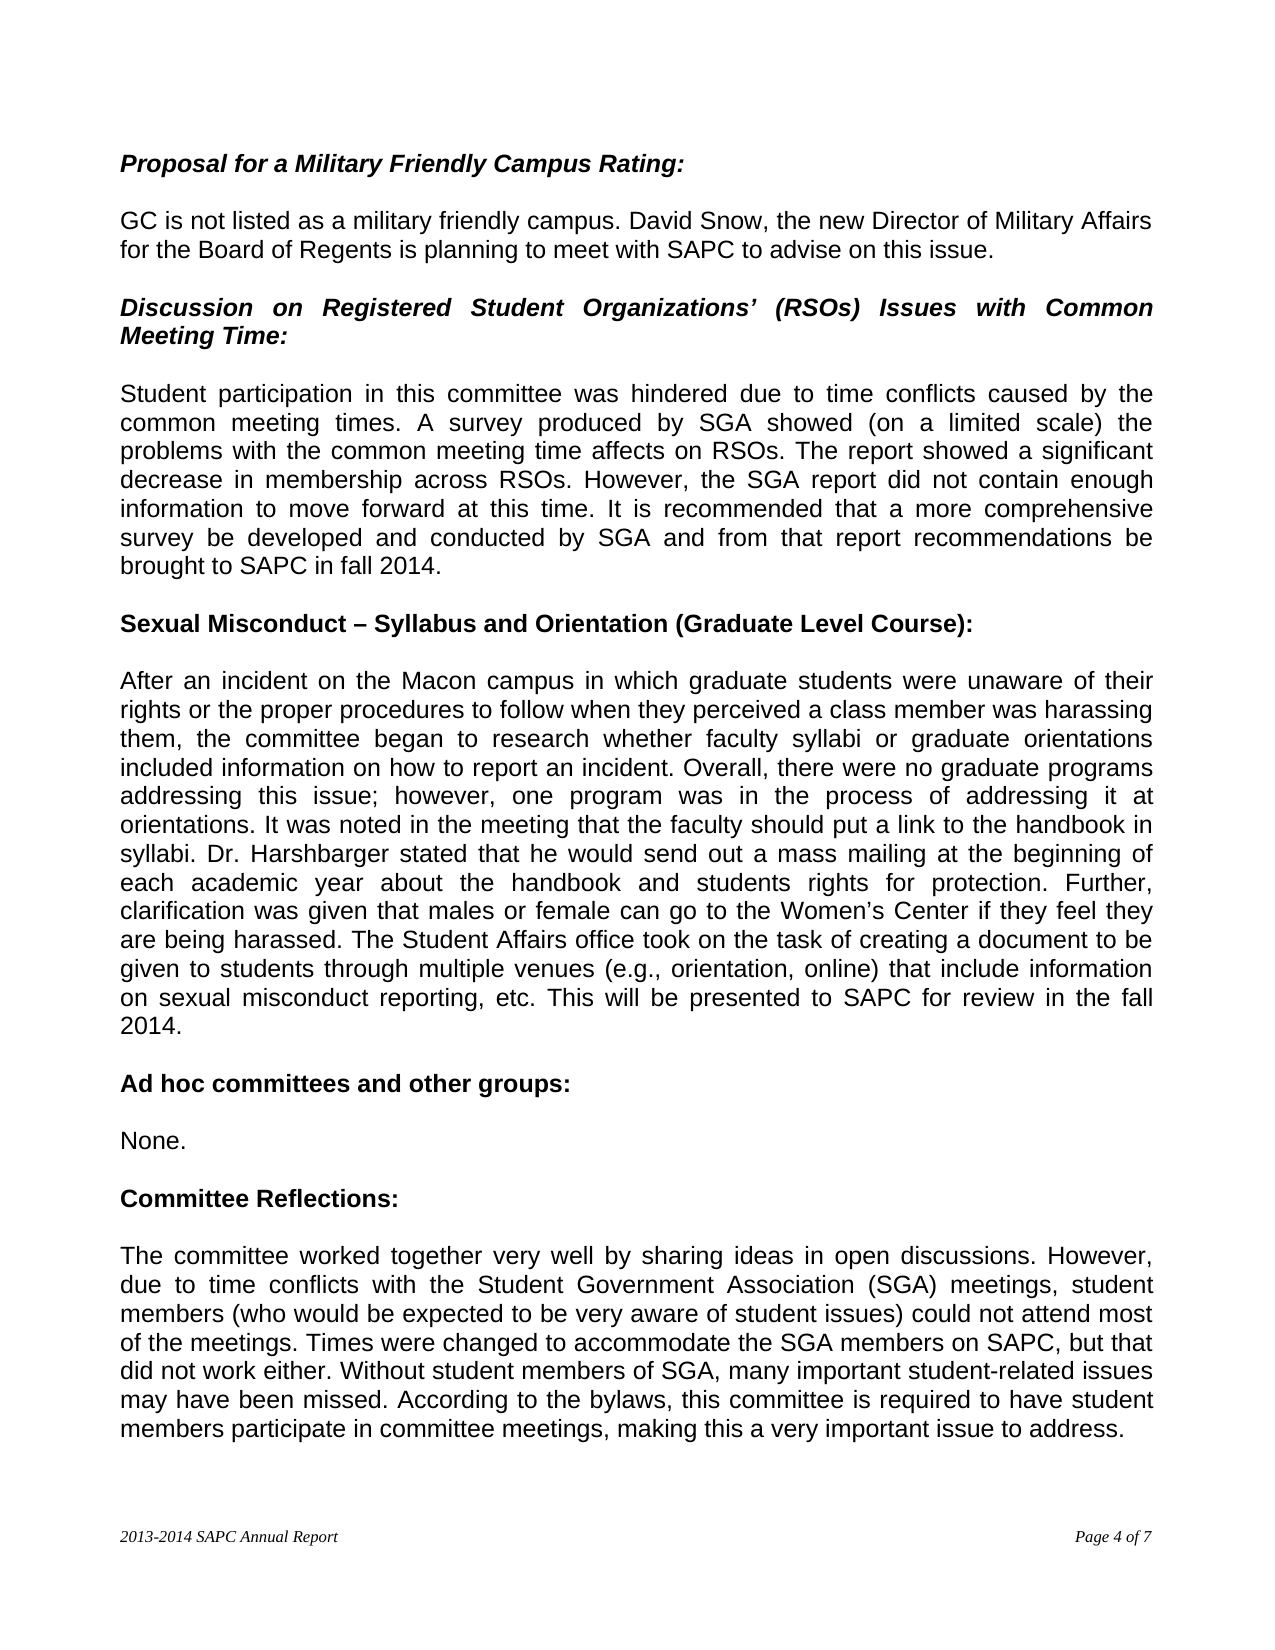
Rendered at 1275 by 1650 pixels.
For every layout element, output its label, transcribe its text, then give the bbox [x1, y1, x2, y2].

text Sexual Misconduct – Syllabus and Orientation (Graduate Level Course): [120, 609, 1155, 637]
text GC is not listed as a military friendly campus. David Snow, the new Director of Military Affairs for the Board of Regents is planning to meet with SAPC to advise on this issue. [120, 206, 1155, 264]
text Discussion on Registered Student Organizations’ (RSOs) Issues with Common Meeting Time: [120, 292, 1155, 350]
text The committee worked together very well by sharing ideas in open discussions. However, due to time conflicts with the Student Government Association (SGA) meetings, student members (who would be expected to be very aware of student issues) could not attend most of the meetings. Times were changed to accommodate the SGA members on SAPC, but that did not work either. Without student members of SGA, many important student-related issues may have been missed. According to the bylaws, this committee is required to have student members participate in committee meetings, making this a very important issue to address. [120, 1241, 1155, 1442]
text Student participation in this committee was hindered due to time conflicts caused by the common meeting times. A survey produced by SGA showed (on a limited scale) the problems with the common meeting time affects on RSOs. The report showed a significant decrease in membership across RSOs. However, the SGA report did not contain enough information to move forward at this time. It is recommended that a more comprehensive survey be developed and conducted by SGA and from that report recommendations be brought to SAPC in fall 2014. [120, 379, 1155, 580]
text Committee Reflections: [120, 1184, 1155, 1212]
text Proposal for a Military Friendly Campus Rating: [120, 149, 1155, 177]
text After an incident on the Macon campus in which graduate students were unaware of their rights or the proper procedures to follow when they perceived a class member was harassing them, the committee began to research whether faculty syllabi or graduate orientations included information on how to report an incident. Overall, there were no graduate programs addressing this issue; however, one program was in the process of addressing it at orientations. It was noted in the meeting that the faculty should put a link to the handbook in syllabi. Dr. Harshbarger stated that he would send out a mass mailing at the beginning of each academic year about the handbook and students rights for protection. Further, clarification was given that males or female can go to the Women’s Center if they feel they are being harassed. The Student Affairs office took on the task of creating a document to be given to students through multiple venues (e.g., orientation, online) that include information on sexual misconduct reporting, etc. This will be presented to SAPC for review in the fall 2014. [120, 666, 1155, 1040]
text None. [120, 1126, 1155, 1155]
text Ad hoc committees and other groups: [120, 1069, 1155, 1097]
